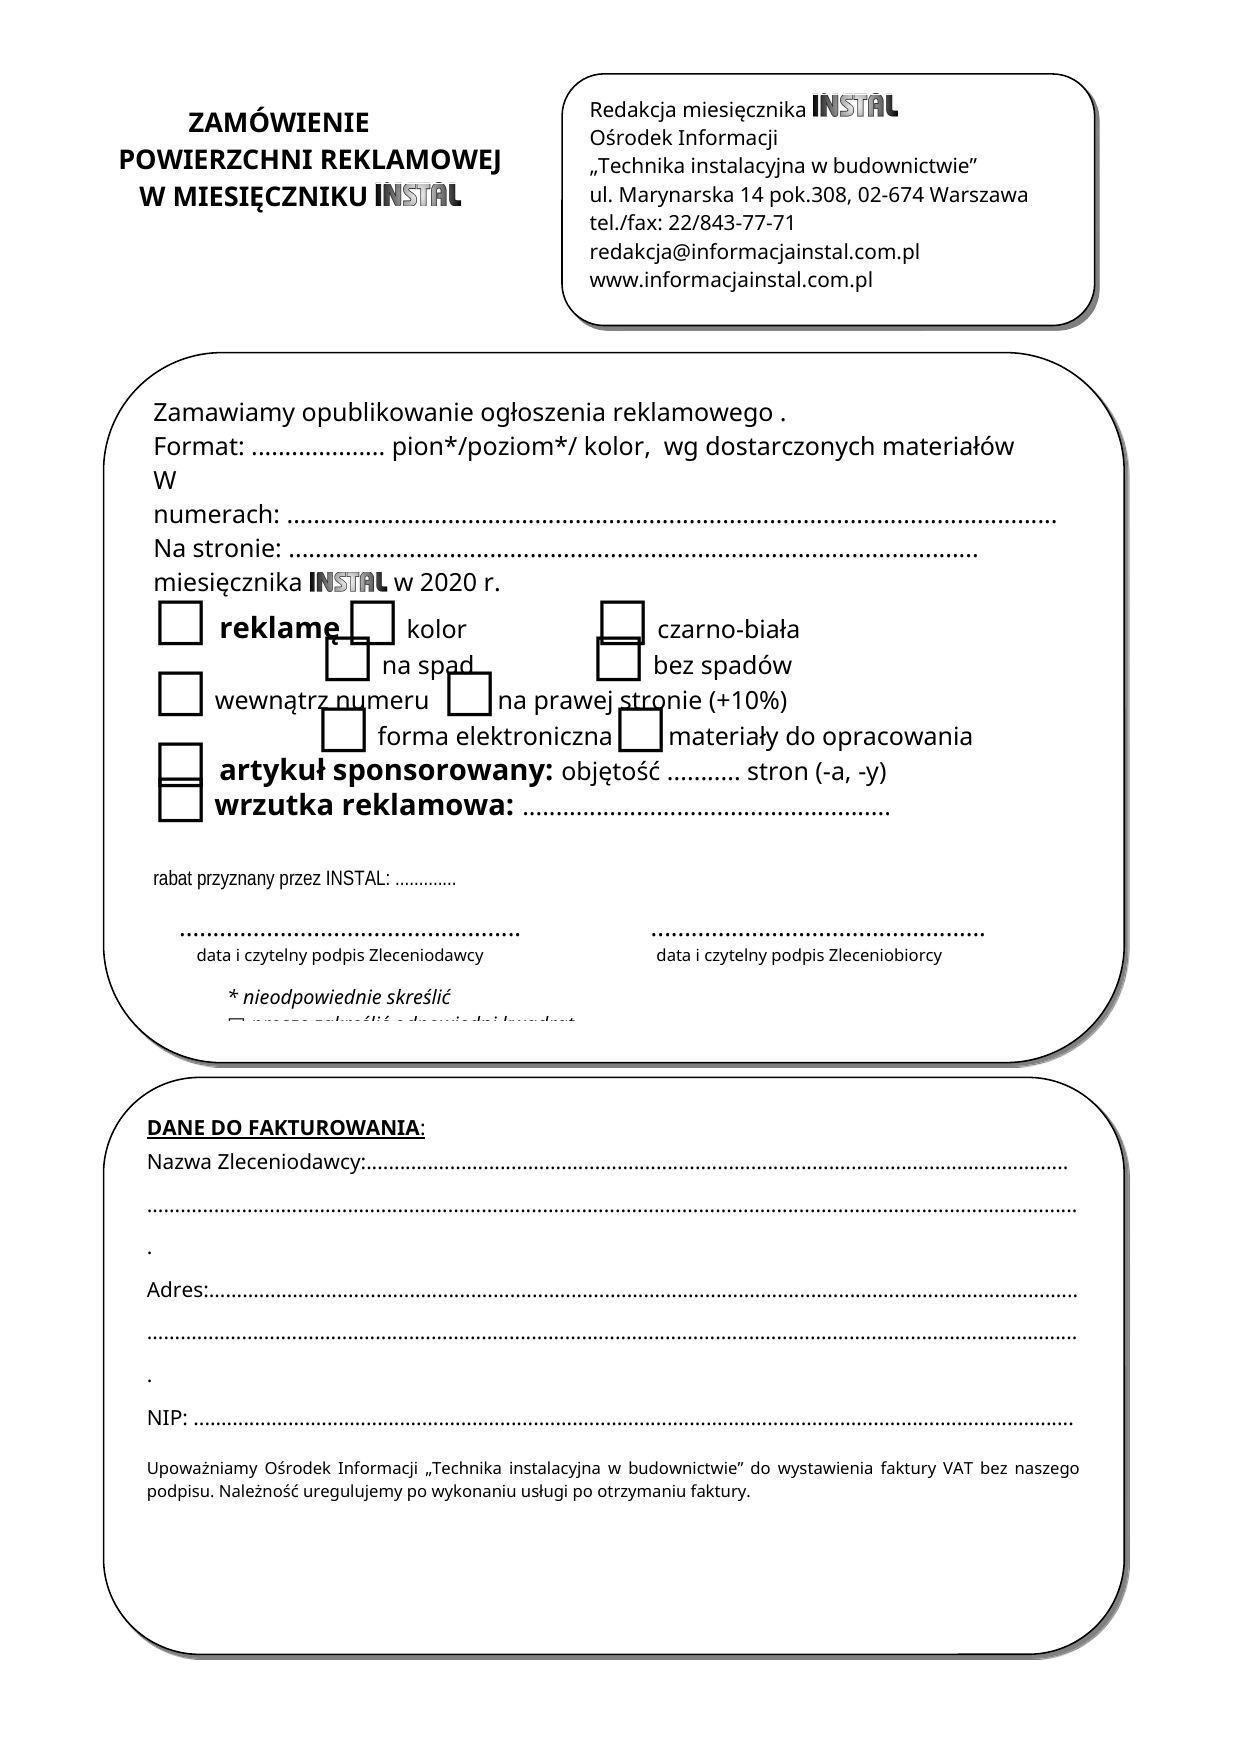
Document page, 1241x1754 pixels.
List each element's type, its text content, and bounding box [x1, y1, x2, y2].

title ZAMÓWIENIE [118, 103, 563, 140]
title W MIESIĘCZNIKU [118, 177, 561, 214]
title POWIERZCHNI REKLAMOWEJ [118, 140, 561, 177]
